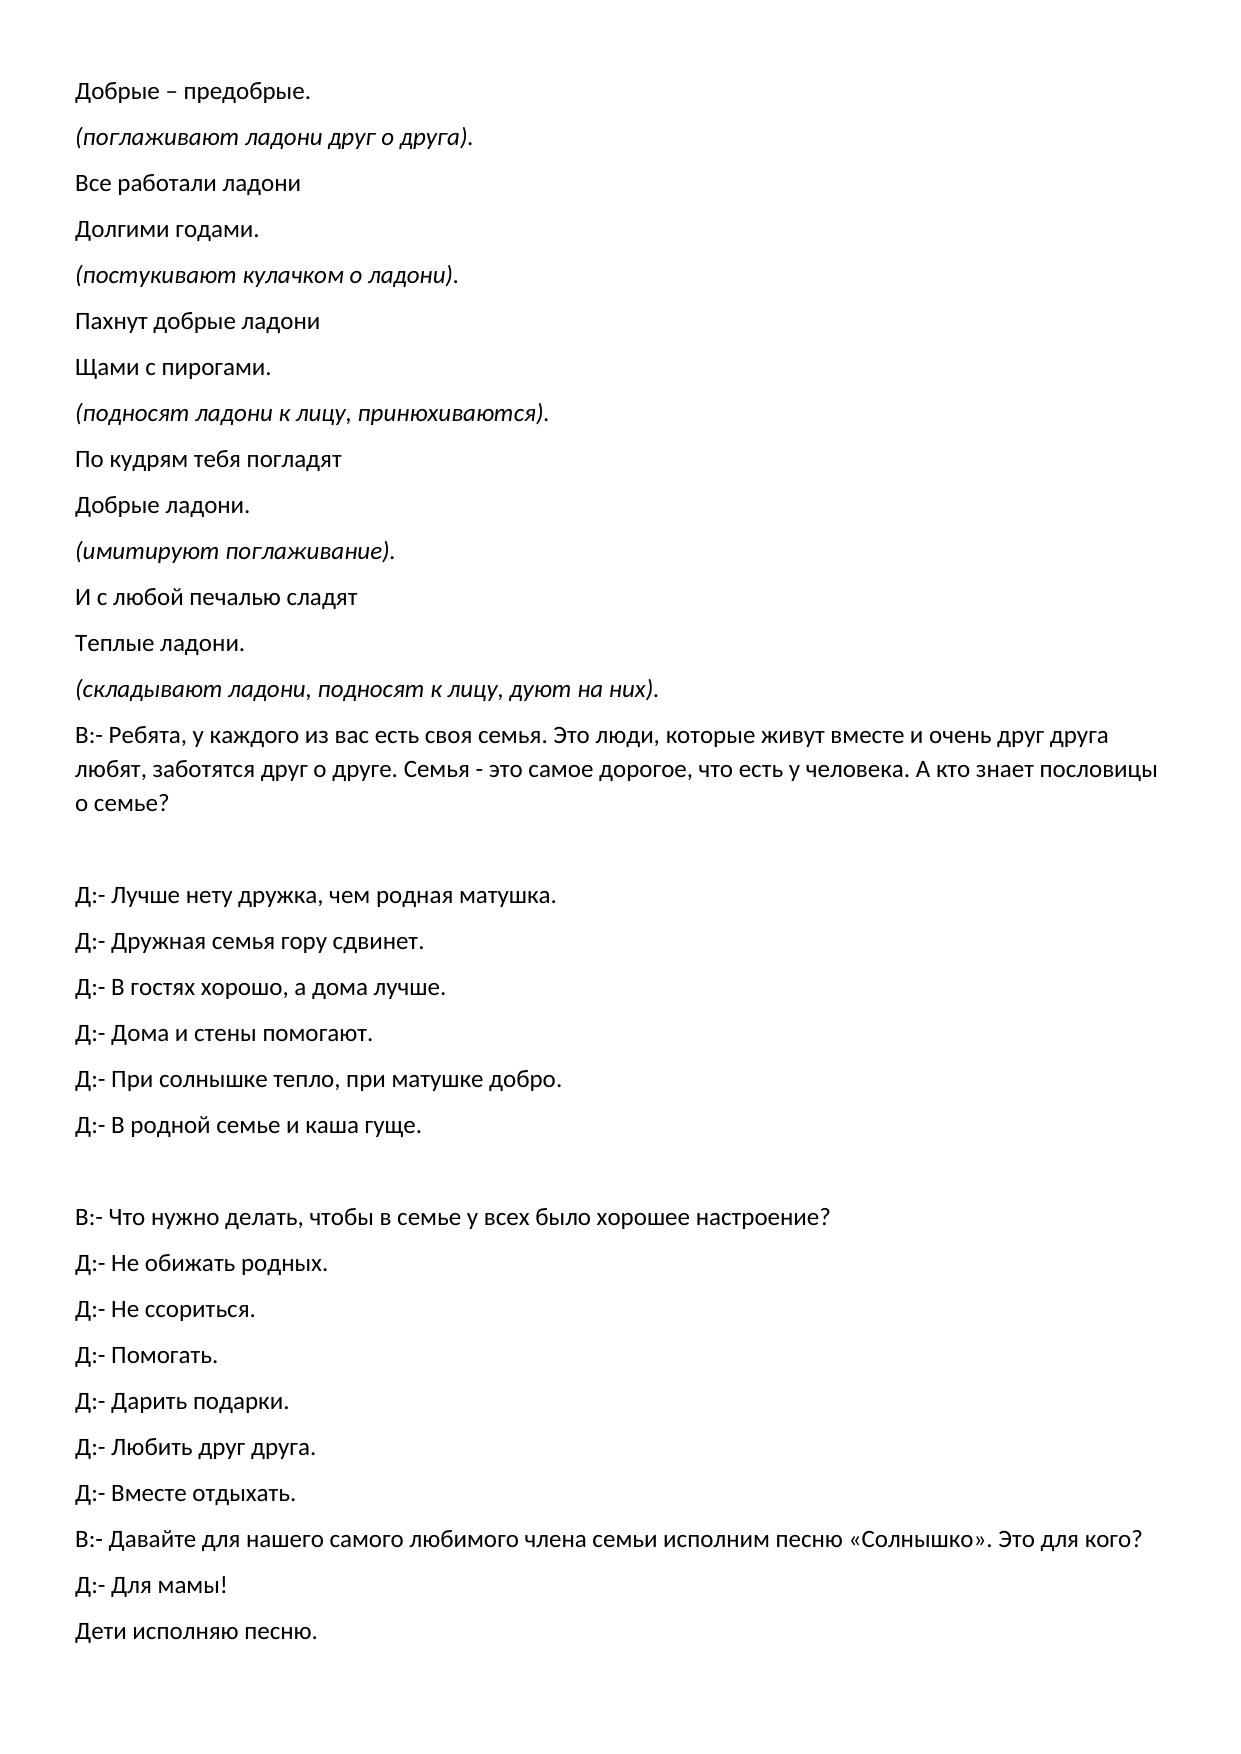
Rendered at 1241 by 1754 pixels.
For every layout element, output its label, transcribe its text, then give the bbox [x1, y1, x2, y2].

text Д:- Вместе отдыхать. [75, 1477, 1165, 1508]
text В:- Ребята, у каждого из вас есть своя семья. Это люди, которые живут вместе и очень друг друга любят, заботятся друг о друге. Семья - это самое дорогое, что есть у человека. А кто знает пословицы о семье? [75, 719, 1165, 817]
text Д:- Не обижать родных. [75, 1247, 1165, 1278]
text Д:- Дружная семья гору сдвинет. [75, 925, 1165, 955]
text Д:- Дома и стены помогают. [75, 1017, 1165, 1047]
text Д:- Лучше нету дружка, чем родная матушка. [75, 879, 1165, 909]
text Д:- Любить друг друга. [75, 1431, 1165, 1462]
text (складывают ладони, подносят к лицу, дуют на них). [75, 673, 1165, 704]
text Дети исполняю песню. [75, 1615, 1165, 1646]
text (постукивают кулачком о ладони). [75, 259, 1165, 290]
text Добрые – предобрые. [75, 75, 1165, 106]
text В:- Давайте для нашего самого любимого члена семьи исполним песню «Солнышко». Это для кого? [75, 1523, 1165, 1554]
text Д:- Помогать. [75, 1339, 1165, 1370]
text Д:- Не ссориться. [75, 1293, 1165, 1324]
text Все работали ладони [75, 167, 1165, 198]
text (имитируют поглаживание). [75, 535, 1165, 566]
text По кудрям тебя погладят [75, 443, 1165, 474]
text (поглаживают ладони друг о друга). [75, 121, 1165, 152]
text Щами с пирогами. [75, 351, 1165, 382]
text Пахнут добрые ладони [75, 305, 1165, 336]
text Теплые ладони. [75, 627, 1165, 658]
text Долгими годами. [75, 213, 1165, 244]
text Д:- Дарить подарки. [75, 1385, 1165, 1416]
text И с любой печалью сладят [75, 581, 1165, 612]
text Д:- В родной семье и каша гуще. [75, 1109, 1165, 1139]
text В:- Что нужно делать, чтобы в семье у всех было хорошее настроение? [75, 1201, 1165, 1232]
text Д:- При солнышке тепло, при матушке добро. [75, 1063, 1165, 1093]
text Д:- Для мамы! [75, 1569, 1165, 1600]
text Д:- В гостях хорошо, а дома лучше. [75, 971, 1165, 1001]
text (подносят ладони к лицу, принюхиваются). [75, 397, 1165, 428]
text Добрые ладони. [75, 489, 1165, 520]
